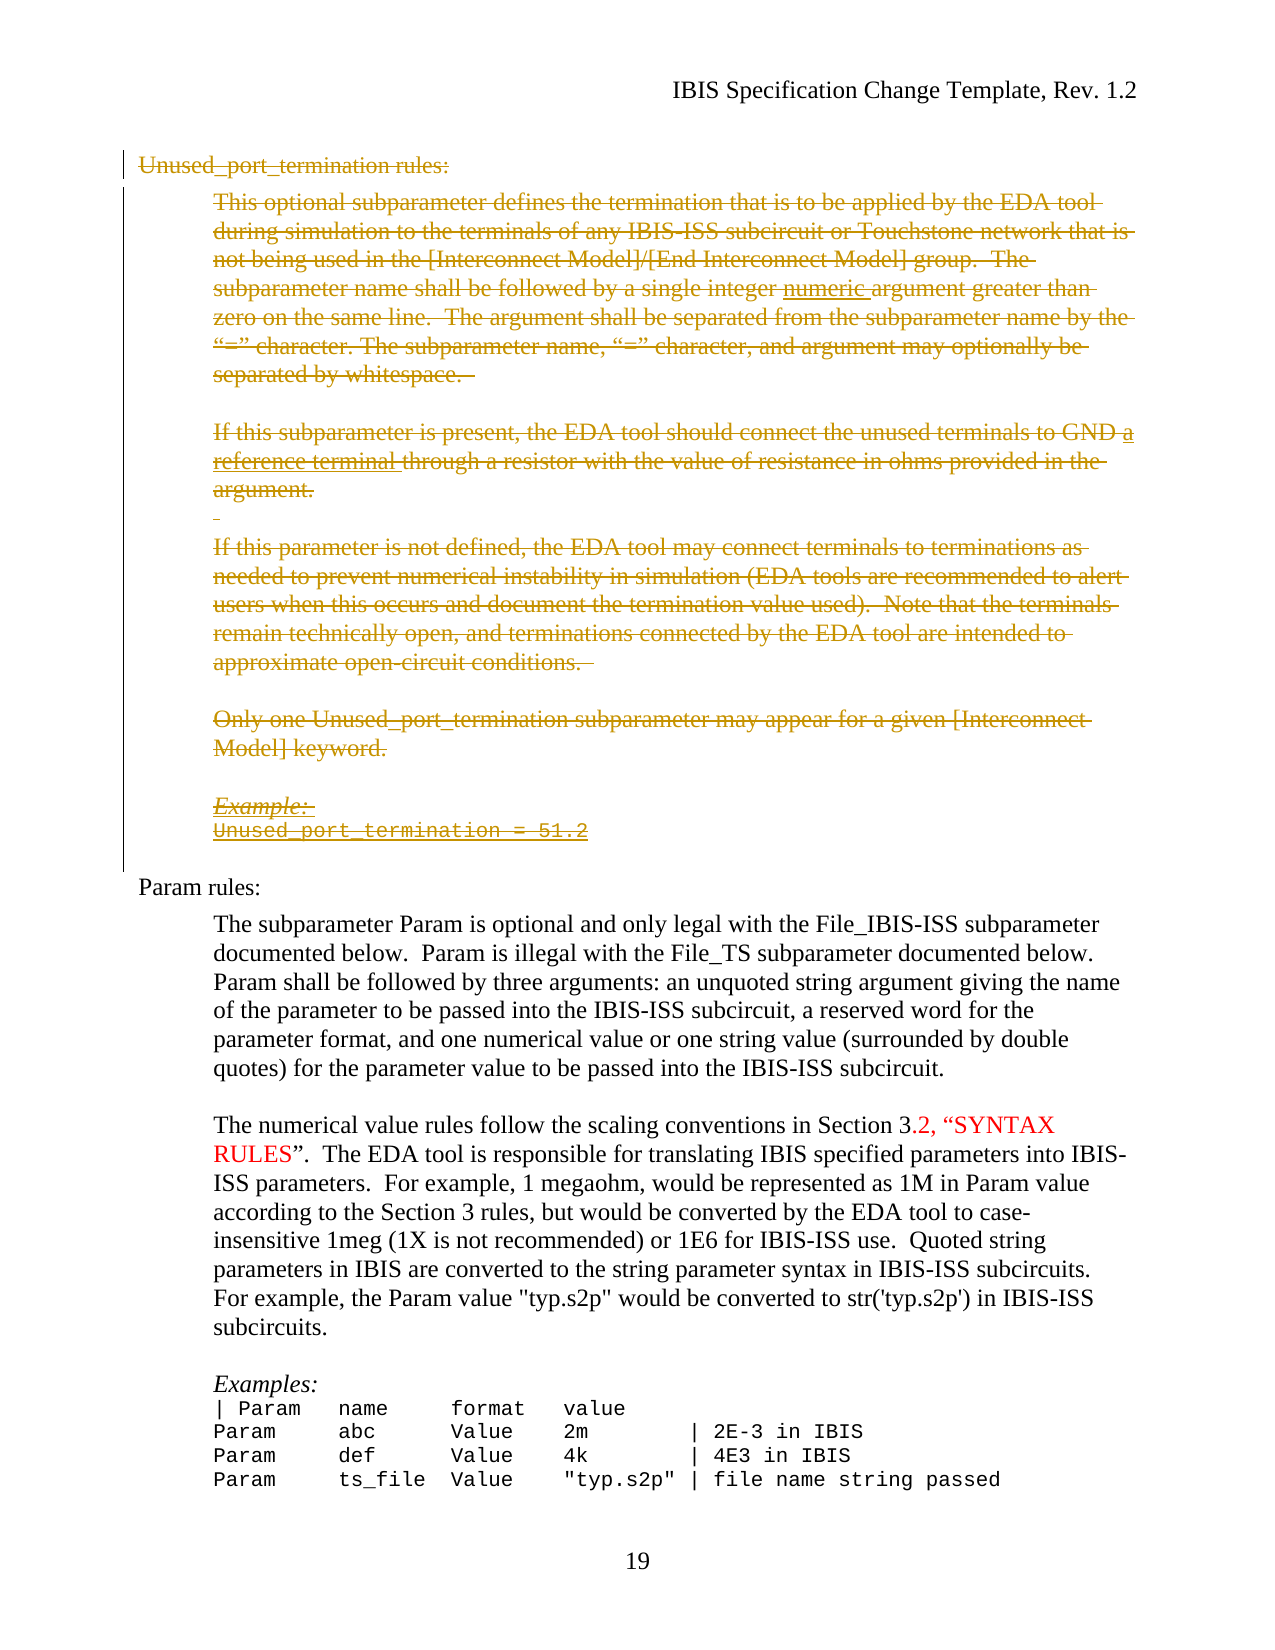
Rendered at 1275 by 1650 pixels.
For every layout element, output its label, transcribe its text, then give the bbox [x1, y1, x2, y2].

text Param ts_file Value "typ.s2p" | file name string passed [213, 1469, 1137, 1492]
text The subparameter Param is optional and only legal with the File_IBIS-ISS subparameter documented below. Param is illegal with the File_TS subparameter documented below. Param shall be followed by three arguments: an unquoted string argument giving the name of the parameter to be passed into the IBIS-ISS subcircuit, a reserved word for the parameter format, and one numerical value or one string value (surrounded by double quotes) for the parameter value to be passed into the IBIS-ISS subcircuit. [213, 909, 1137, 1082]
text Param abc Value 2m | 2E-3 in IBIS [213, 1421, 1137, 1445]
text Param rules: [138, 872, 1137, 901]
text | Param name format value [213, 1398, 1137, 1421]
text Param def Value 4k | 4E3 in IBIS [213, 1445, 1137, 1469]
text The numerical value rules follow the scaling conventions in Section 3.2, “SYNTAX RULES”. The EDA tool is responsible for translating IBIS specified parameters into IBIS-ISS parameters. For example, 1 megaohm, would be represented as 1M in Param value according to the Section 3 rules, but would be converted by the EDA tool to case-insensitive 1meg (1X is not recommended) or 1E6 for IBIS-ISS use. Quoted string parameters in IBIS are converted to the string parameter syntax in IBIS-ISS subcircuits. For example, the Param value "typ.s2p" would be converted to str('typ.s2p') in IBIS-ISS subcircuits. [213, 1110, 1137, 1340]
text Examples: [213, 1369, 1137, 1398]
